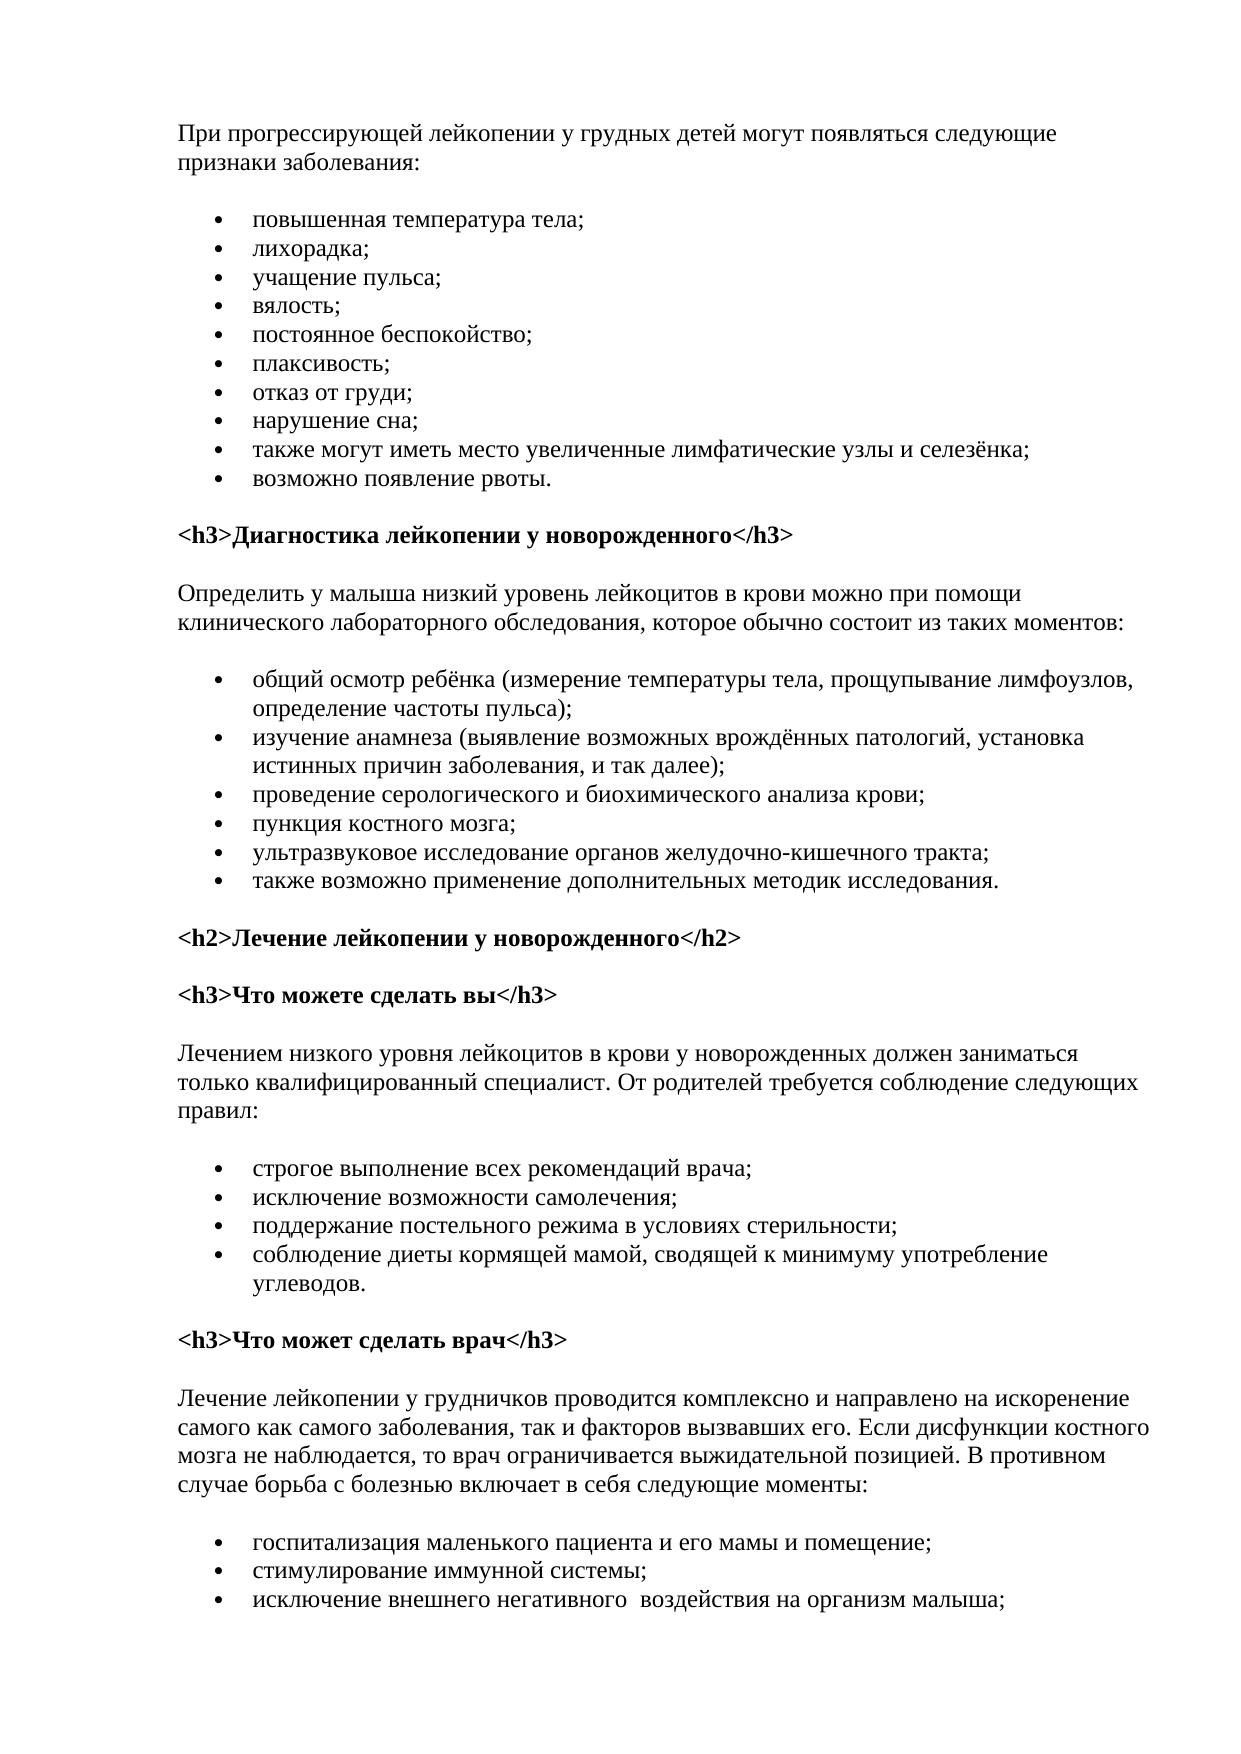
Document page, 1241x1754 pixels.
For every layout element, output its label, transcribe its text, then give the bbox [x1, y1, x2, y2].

list также могут иметь место увеличенные лимфатические узлы и селезёнка; [215, 434, 1152, 463]
list общий осмотр ребёнка (измерение температуры тела, прощупывание лимфоузлов, определение частоты пульса); [215, 664, 1152, 722]
list ультразвуковое исследование органов желудочно-кишечного тракта; [215, 837, 1152, 866]
text <h3>Что может сделать врач</h3> [177, 1326, 1152, 1354]
text При прогрессирующей лейкопении у грудных детей могут появляться следующие признаки заболевания: [177, 118, 1152, 176]
list исключение внешнего негативного воздействия на организм малыша; [215, 1584, 1152, 1613]
list соблюдение диеты кормящей мамой, сводящей к минимуму употребление углеводов. [215, 1239, 1152, 1297]
list нарушение сна; [215, 406, 1152, 434]
list учащение пульса; [215, 262, 1152, 291]
text <h3>Диагностика лейкопении у новорожденного</h3> [177, 521, 1152, 549]
text Лечение лейкопении у грудничков проводится комплексно и направлено на искоренение самого как самого заболевания, так и факторов вызвавших его. Если дисфункции костного мозга не наблюдается, то врач ограничивается выжидательной позицией. В противном случае борьба с болезнью включает в себя следующие моменты: [177, 1383, 1152, 1498]
list также возможно применение дополнительных методик исследования. [215, 866, 1152, 894]
list изучение анамнеза (выявление возможных врождённых патологий, установка истинных причин заболевания, и так далее); [215, 722, 1152, 779]
list стимулирование иммунной системы; [215, 1556, 1152, 1584]
text Определить у малыша низкий уровень лейкоцитов в крови можно при помощи клинического лабораторного обследования, которое обычно состоит из таких моментов: [177, 578, 1152, 636]
text Лечением низкого уровня лейкоцитов в крови у новорожденных должен заниматься только квалифицированный специалист. От родителей требуется соблюдение следующих правил: [177, 1038, 1152, 1124]
list постоянное беспокойство; [215, 319, 1152, 348]
list поддержание постельного режима в условиях стерильности; [215, 1211, 1152, 1239]
list строгое выполнение всех рекомендаций врача; [215, 1153, 1152, 1182]
list пункция костного мозга; [215, 808, 1152, 837]
list лихорадка; [215, 233, 1152, 262]
list вялость; [215, 291, 1152, 319]
list повышенная температура тела; [215, 204, 1152, 233]
list проведение серологического и биохимического анализа крови; [215, 779, 1152, 808]
list исключение возможности самолечения; [215, 1182, 1152, 1211]
list госпитализация маленького пациента и его мамы и помещение; [215, 1527, 1152, 1556]
list возможно появление рвоты. [215, 463, 1152, 492]
text <h3>Что можете сделать вы</h3> [177, 981, 1152, 1009]
list отказ от груди; [215, 377, 1152, 406]
list плаксивость; [215, 348, 1152, 377]
text <h2>Лечение лейкопении у новорожденного</h2> [177, 923, 1152, 952]
